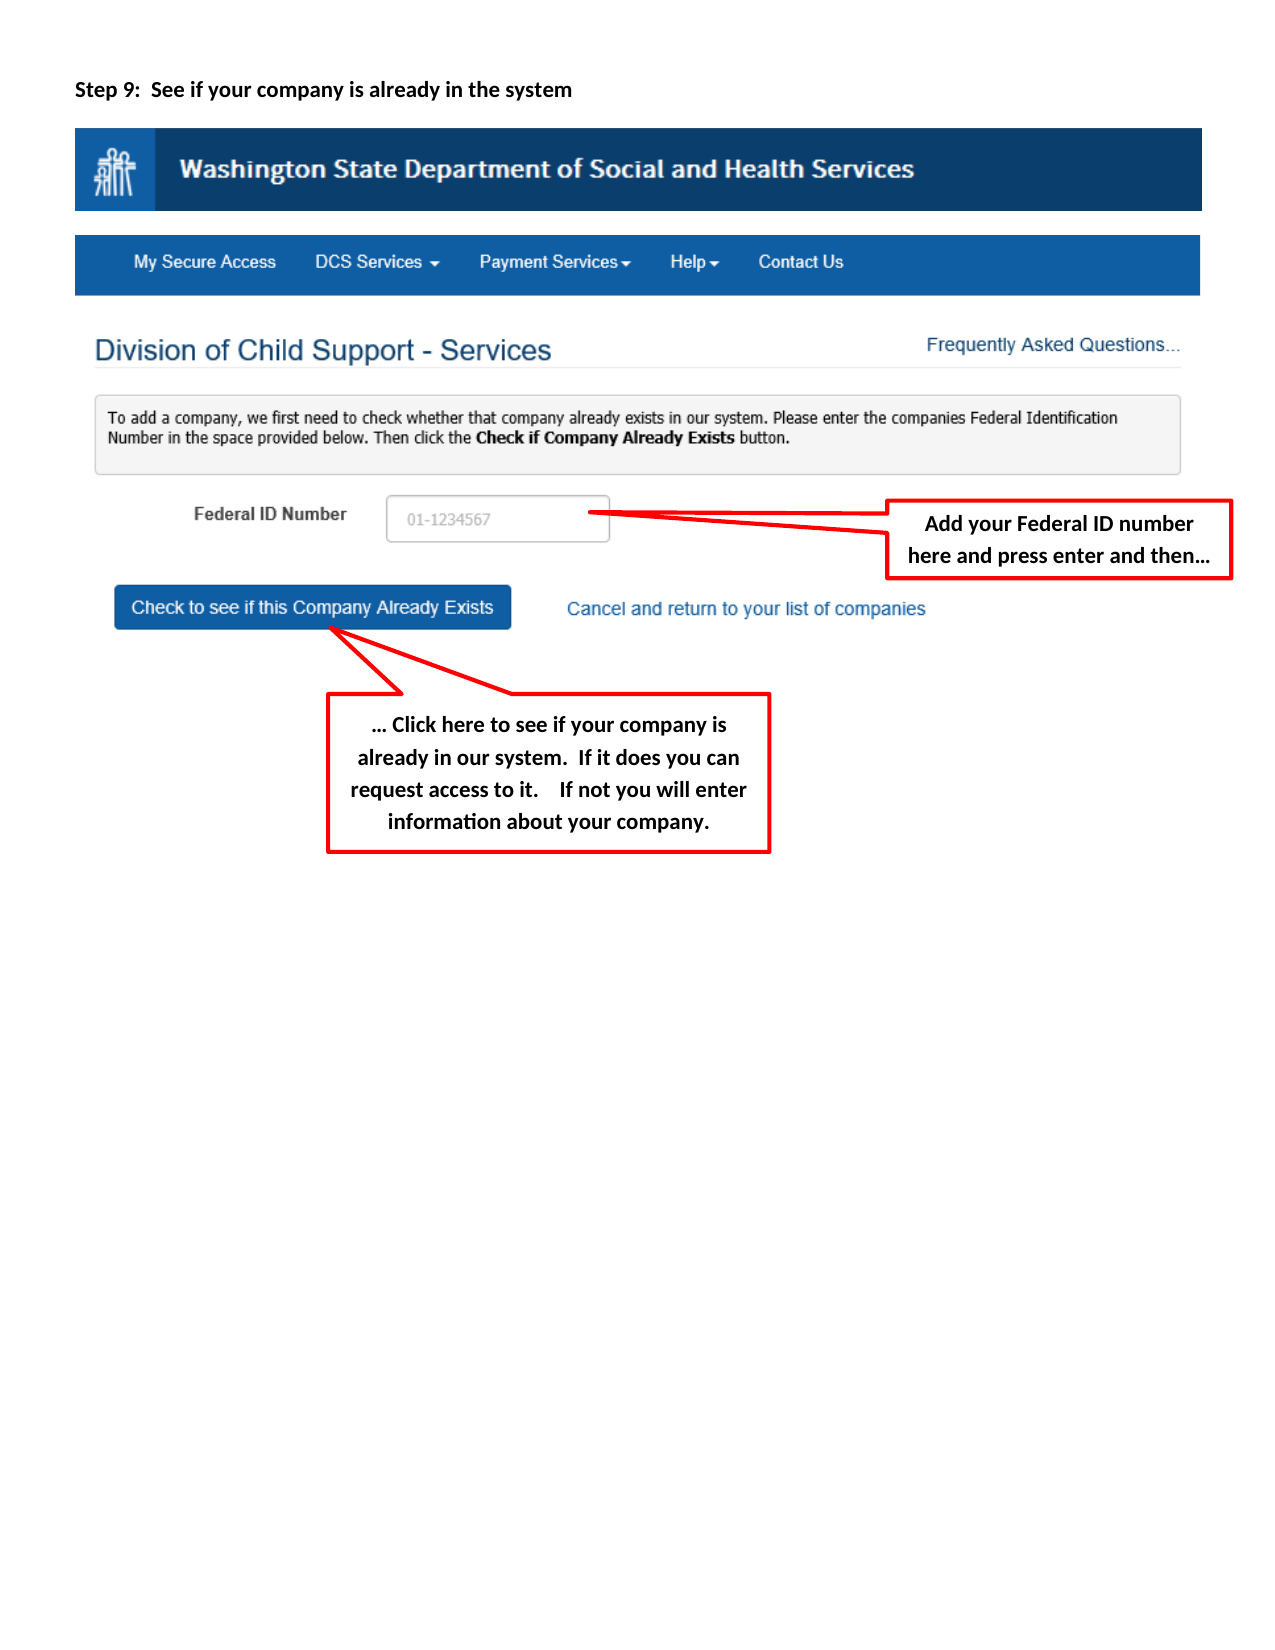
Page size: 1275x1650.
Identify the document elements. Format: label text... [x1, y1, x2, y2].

picture [75, 128, 1202, 211]
picture [675, 503, 1200, 576]
text Step 9: See if your company is already in the system [75, 75, 1200, 103]
picture [75, 235, 1200, 647]
